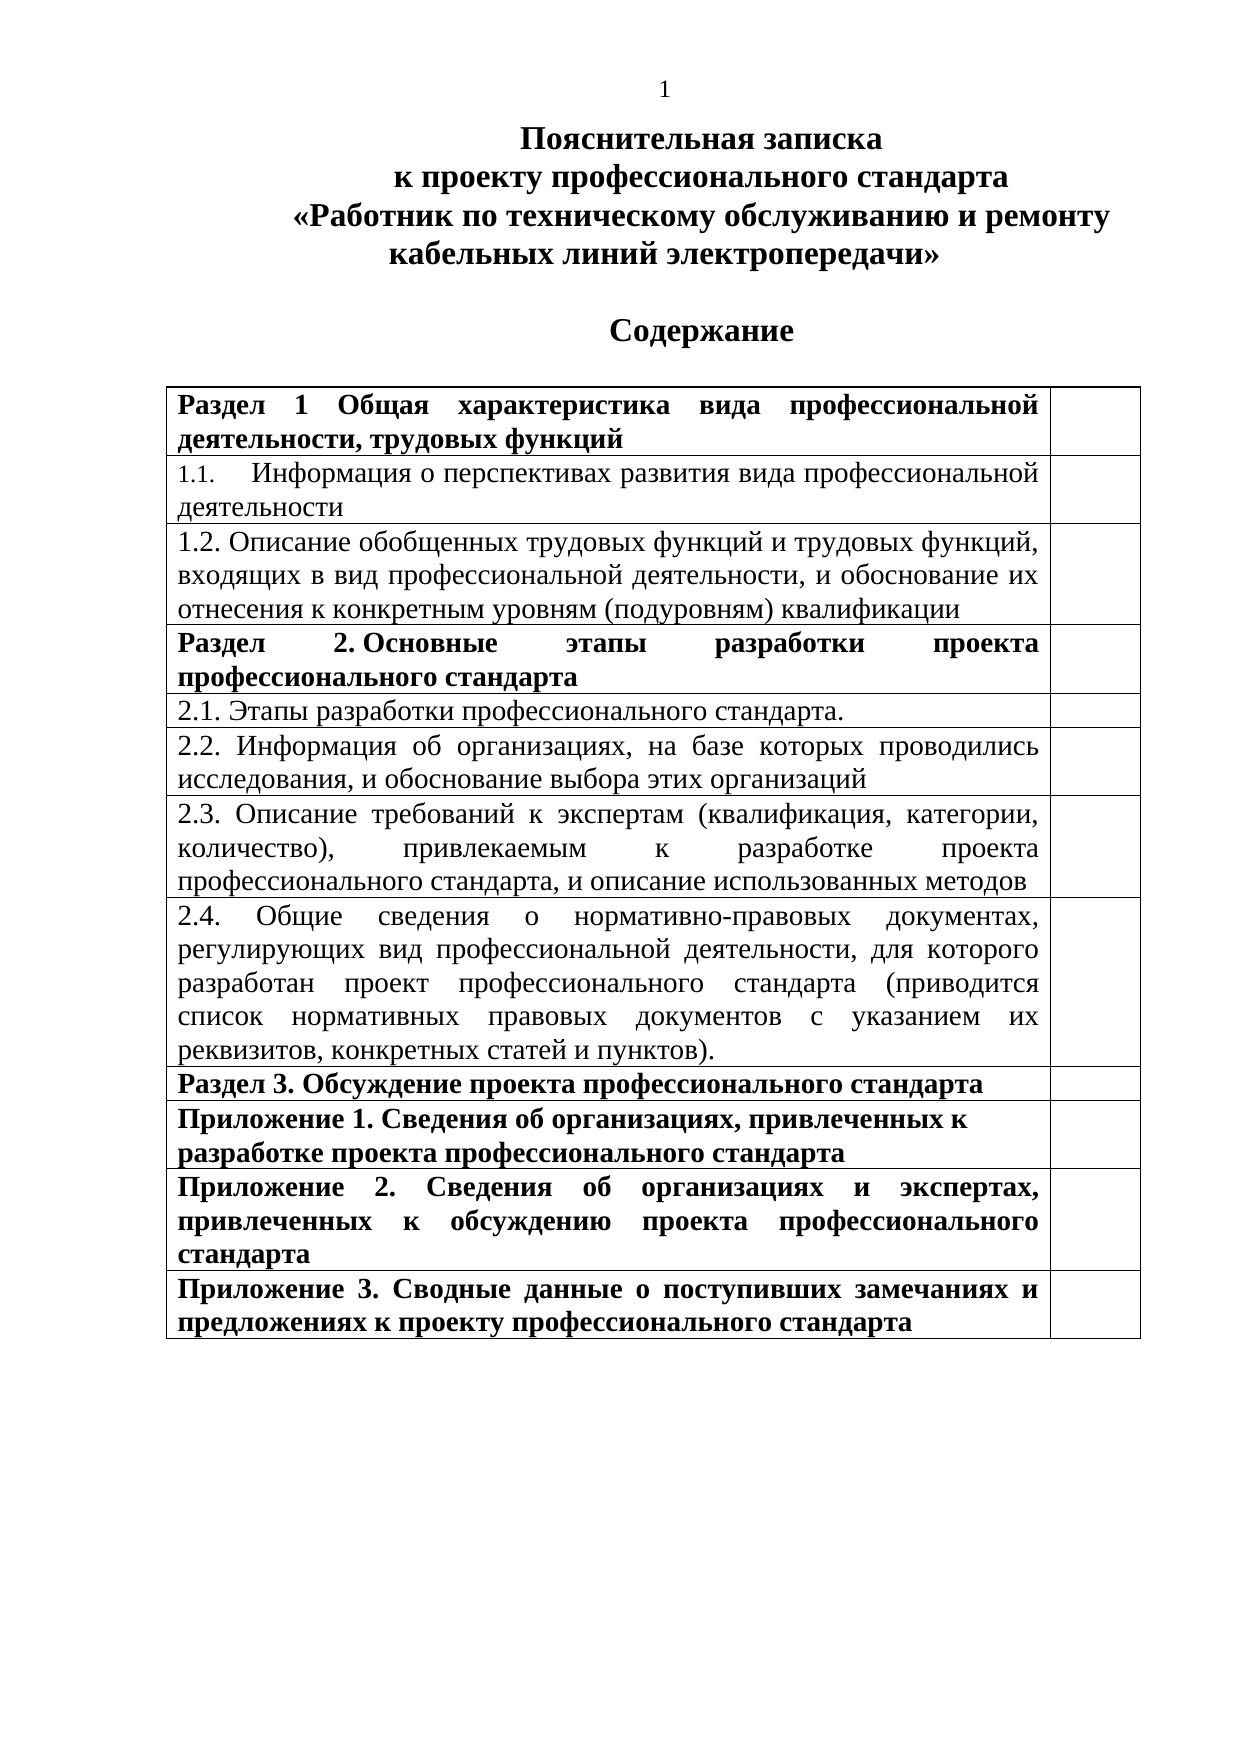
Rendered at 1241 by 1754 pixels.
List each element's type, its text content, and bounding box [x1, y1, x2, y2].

table_header Раздел 1 Общая характеристика вида профессиональной деятельности, трудовых функций [167, 388, 1050, 454]
table_cell Приложение 3. Сводные данные о поступивших замечаниях и предложениях к проекту профессионального стандарта [167, 1271, 1050, 1338]
text «Работник по техническому обслуживанию и ремонту кабельных линий электропередачи» [177, 195, 1152, 271]
table_cell 2.3. Описание требований к экспертам (квалификация, категории, количество), привлекаемым к разработке проекта профессионального стандарта, и описание использованных методов [167, 796, 1050, 897]
table_header [1051, 388, 1140, 454]
table_cell [1051, 728, 1140, 795]
text к проекту профессионального стандарта [177, 156, 1152, 195]
table_cell Информация о перспективах развития вида профессиональной деятельности [167, 456, 1050, 523]
table_cell [1051, 625, 1140, 692]
table_cell Приложение 2. Сведения об организациях и экспертах, привлеченных к обсуждению проекта профессионального стандарта [167, 1169, 1050, 1270]
table_cell [1051, 694, 1140, 727]
table_cell 2.1. Этапы разработки профессионального стандарта. [167, 694, 1050, 727]
table_cell 1.2. Описание обобщенных трудовых функций и трудовых функций, входящих в вид профессиональной деятельности, и обоснование их отнесения к конкретным уровням (подуровням) квалификации [167, 524, 1050, 624]
table_cell [1051, 456, 1140, 523]
table_cell [1051, 898, 1140, 1066]
table_cell [1051, 1067, 1140, 1100]
table_cell 2.2. Информация об организациях, на базе которых проводились исследования, и обоснование выбора этих организаций [167, 728, 1050, 795]
table_cell [1051, 1271, 1140, 1338]
table_cell Раздел 2. Основные этапы разработки проекта профессионального стандарта [167, 625, 1050, 692]
table_cell 2.4. Общие сведения о нормативно-правовых документах, регулирующих вид профессиональной деятельности, для которого разработан проект профессионального стандарта (приводится список нормативных правовых документов с указанием их реквизитов, конкретных статей и пунктов). [167, 898, 1050, 1066]
text Пояснительная записка [177, 118, 1152, 156]
table_cell [1051, 1169, 1140, 1270]
table_cell Раздел 3. Обсуждение проекта профессионального стандарта [167, 1067, 1050, 1100]
table_cell [1051, 524, 1140, 624]
table_cell [1051, 1101, 1140, 1168]
text Содержание [177, 310, 1152, 348]
table_cell [1051, 796, 1140, 897]
table_cell Приложение 1. Сведения об организациях, привлеченных к разработке проекта профессионального стандарта [167, 1101, 1050, 1168]
